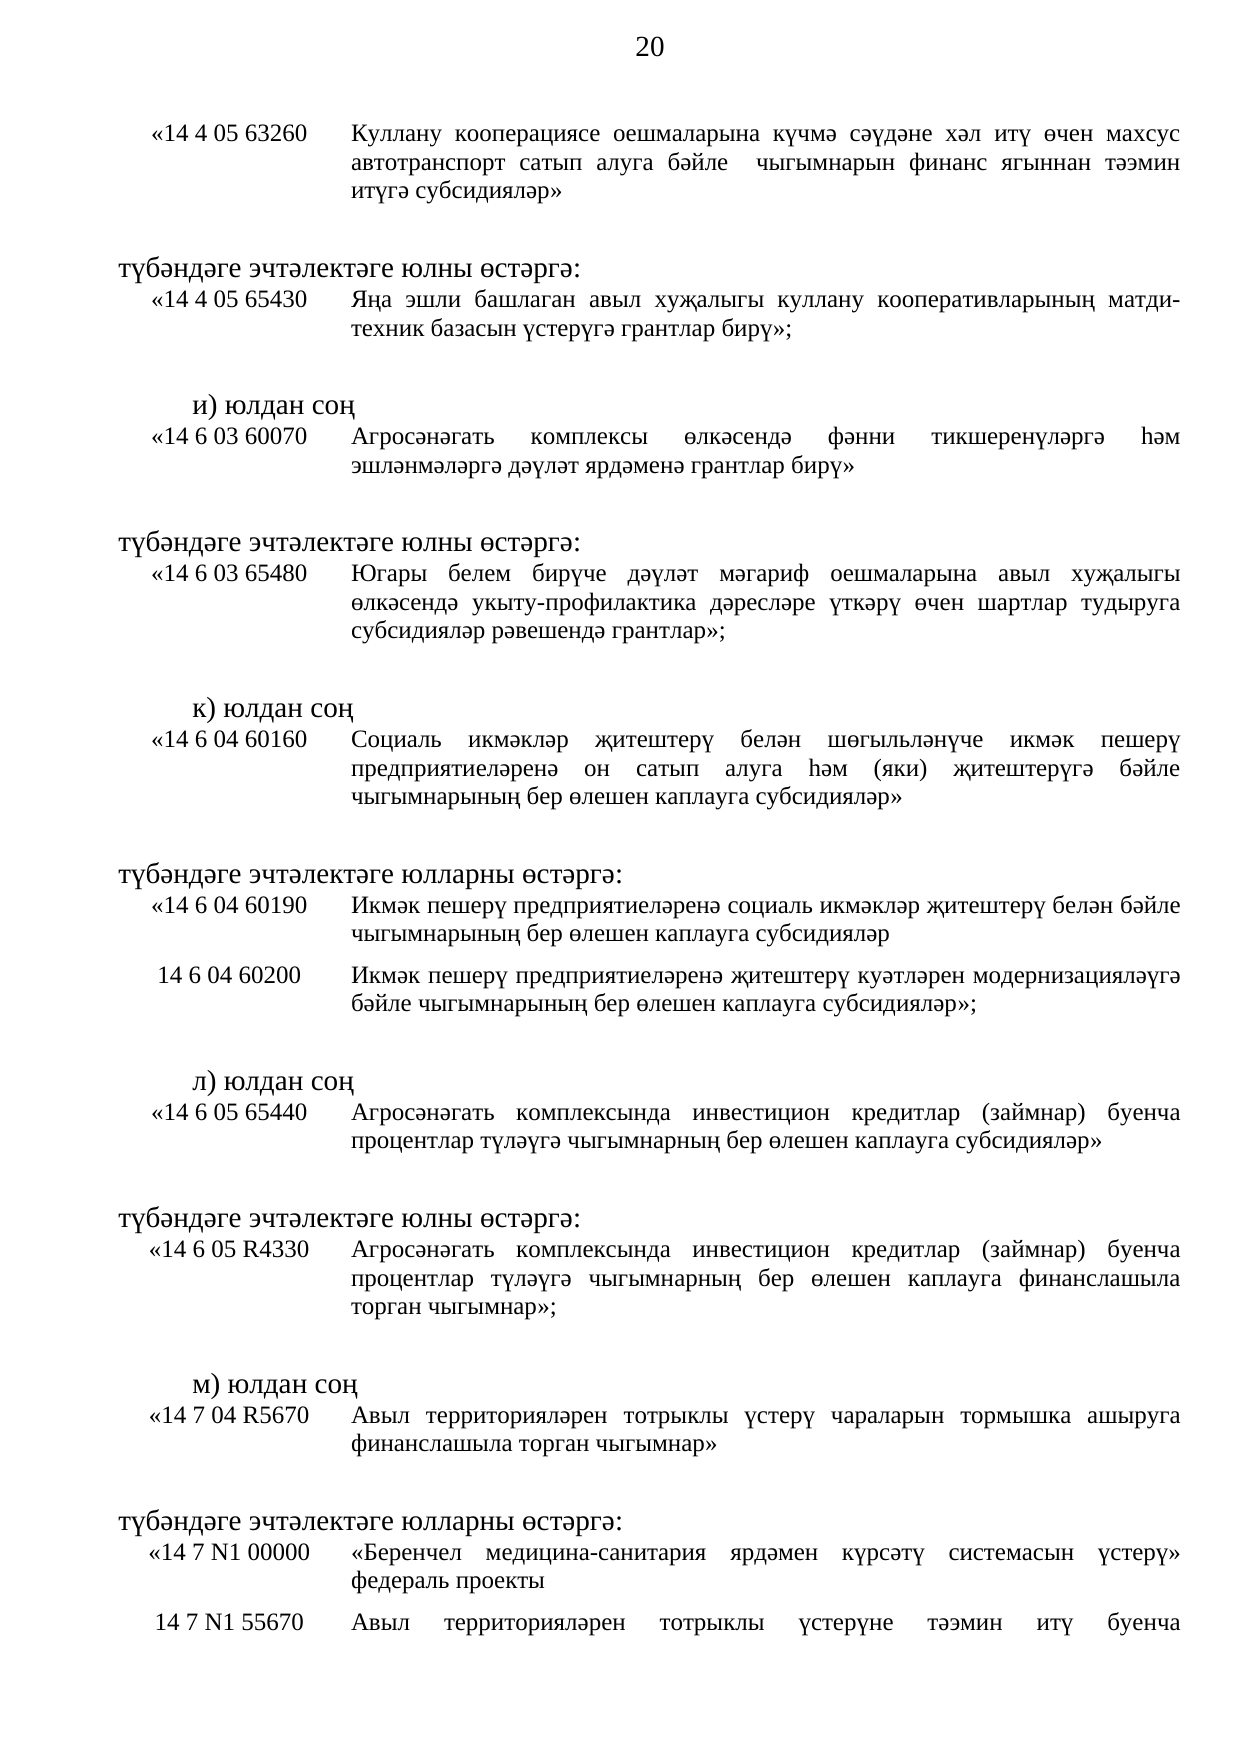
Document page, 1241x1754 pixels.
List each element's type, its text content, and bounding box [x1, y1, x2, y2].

text түбәндәге эчтәлектәге юлларны өстәргә: [118, 856, 1181, 890]
table_header «14 6 04 60190 [118, 890, 339, 960]
table_header Куллану кооперациясе оешмаларына күчмә сәүдәне хәл итү өчен махсус автотранспорт сатып алуга бәйле чыгымнарын финанс ягыннан тәэмин итүгә субсидияләр» [340, 118, 1192, 217]
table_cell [340, 1607, 1192, 1636]
table_header Агросәнәгать комплексы өлкәсендә фәнни тикшеренүләргә һәм эшләнмәләргә дәүләт ярдәменә грантлар бирү» [340, 421, 1192, 491]
text к) юлдан соң [118, 690, 1181, 724]
table_cell 14 7 N1 55670 [118, 1607, 339, 1636]
table_header Югары белем бирүче дәүләт мәгариф оешмаларына авыл хуҗалыгы өлкәсендә укыту-профилактика дәресләре үткәрү өчен шартлар тудыруга субсидияләр рәвешендә грантлар»; [340, 558, 1192, 657]
table_header «14 6 03 60070 [118, 421, 339, 491]
table_header «Беренчел медицина-санитария ярдәмен күрсәтү системасын үстерү» федераль проекты [340, 1537, 1192, 1607]
table_header Икмәк пешерү предприятиеләренә социаль икмәкләр җитештерү белән бәйле чыгымнарының бер өлешен каплауга субсидияләр [340, 890, 1192, 960]
text түбәндәге эчтәлектәге юлны өстәргә: [118, 250, 1181, 284]
table_header «14 7 04 R5670 [118, 1400, 339, 1470]
table_header «14 6 05 65440 [118, 1097, 339, 1167]
text м) юлдан соң [118, 1366, 1181, 1400]
table_header Социаль икмәкләр җитештерү белән шөгыльләнүче икмәк пешерү предприятиеләренә он сатып алуга һәм (яки) җитештерүгә бәйле чыгымнарының бер өлешен каплауга субсидияләр» [340, 724, 1192, 823]
text л) юлдан соң [118, 1063, 1181, 1097]
table_header «14 4 05 63260 [118, 118, 339, 217]
table_header Яңа эшли башлаган авыл хуҗалыгы куллану кооперативларының матди-техник базасын үстерүгә грантлар бирү»; [340, 284, 1192, 354]
table_header Авыл территорияләрен тотрыклы үстерү чараларын тормышка ашыруга финанслашыла торган чыгымнар» [340, 1400, 1192, 1470]
table_header «14 6 03 65480 [118, 558, 339, 657]
table_header Агросәнәгать комплексында инвестицион кредитлар (займнар) буенча процентлар түләүгә чыгымнарның бер өлешен каплауга финанслашыла торган чыгымнар»; [340, 1234, 1192, 1333]
text түбәндәге эчтәлектәге юлны өстәргә: [118, 1200, 1181, 1234]
table_header «14 6 04 60160 [118, 724, 339, 823]
text түбәндәге эчтәлектәге юлны өстәргә: [118, 524, 1181, 558]
table_header «14 7 N1 00000 [118, 1537, 339, 1607]
text түбәндәге эчтәлектәге юлларны өстәргә: [118, 1503, 1181, 1537]
text и) юлдан соң [118, 387, 1181, 421]
table_header Агросәнәгать комплексында инвестицион кредитлар (займнар) буенча процентлар түләүгә чыгымнарның бер өлешен каплауга субсидияләр» [340, 1097, 1192, 1167]
table_cell 14 6 04 60200 [118, 960, 339, 1030]
table_cell Икмәк пешерү предприятиеләренә җитештерү куәтләрен модернизацияләүгә бәйле чыгымнарының бер өлешен каплауга субсидияләр»; [340, 960, 1192, 1030]
table_header «14 4 05 65430 [118, 284, 339, 354]
table_header «14 6 05 R4330 [118, 1234, 339, 1333]
